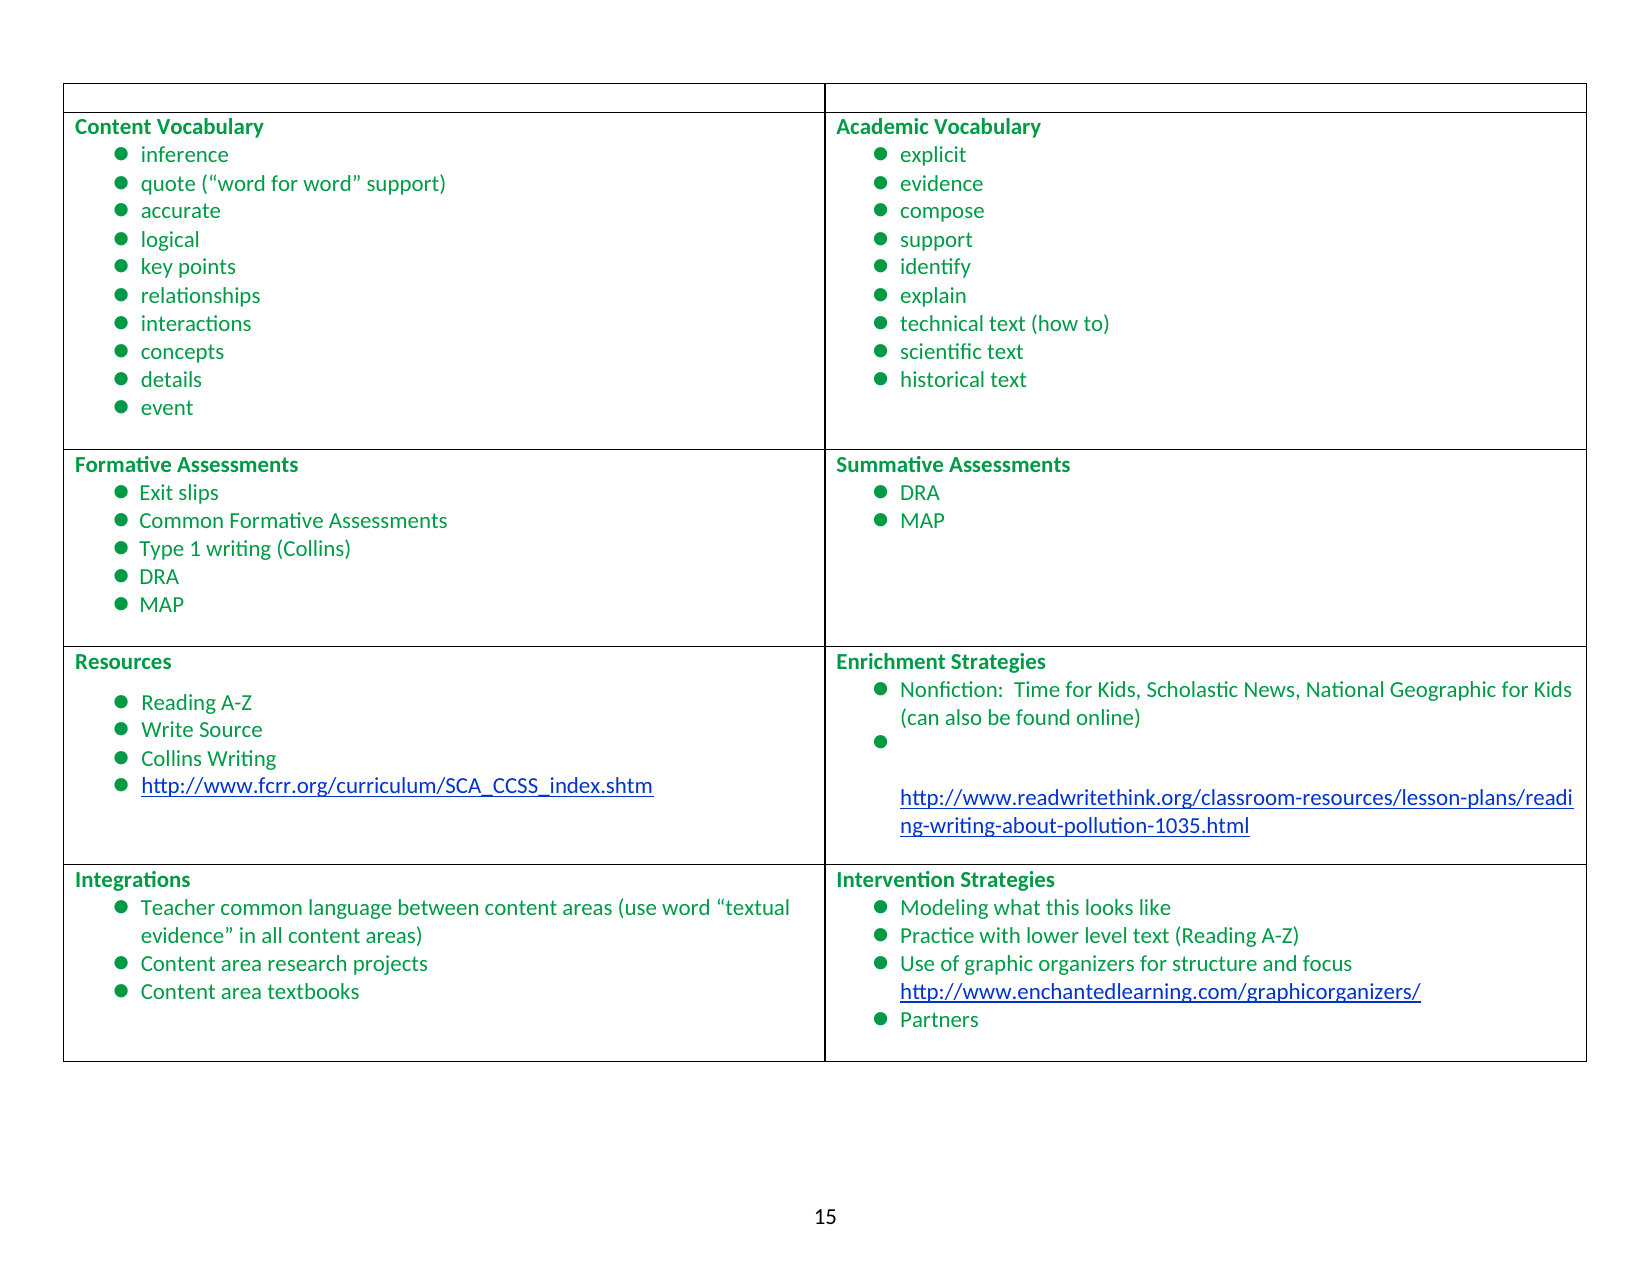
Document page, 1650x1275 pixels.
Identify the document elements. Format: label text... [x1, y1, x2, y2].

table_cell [826, 84, 1586, 112]
table_cell Integrations Teacher common language between content areas (use word “textual evidence” in all content areas) Content area research projects Content area textbooks [64, 865, 824, 1061]
table_cell Content Vocabulary inference quote (“word for word” support) accurate logical key points relationships interactions concepts details event [64, 113, 824, 449]
table_cell Formative Assessments Exit slips Common Formative Assessments Type 1 writing (Collins) DRA MAP [64, 450, 824, 646]
table_cell Enrichment Strategies Nonfiction: Time for Kids, Scholastic News, National Geographic for Kids (can also be found online) http://www.readwritethink.org/classroom-resources/lesson-plans/reading-writing-about-pollution-1035.html [826, 647, 1586, 864]
table_cell Academic Vocabulary explicit evidence compose support identify explain technical text (how to) scientific text historical text [826, 113, 1586, 449]
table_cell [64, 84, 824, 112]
table_cell Resources Reading A-Z Write Source Collins Writing http://www.fcrr.org/curriculum/SCA_CCSS_index.shtm [64, 647, 824, 864]
table_cell Summative Assessments DRA MAP [826, 450, 1586, 646]
table_cell Intervention Strategies Modeling what this looks like Practice with lower level text (Reading A-Z) Use of graphic organizers for structure and focus http://www.enchantedlearning.com/graphicorganizers/ Partners [826, 865, 1586, 1061]
